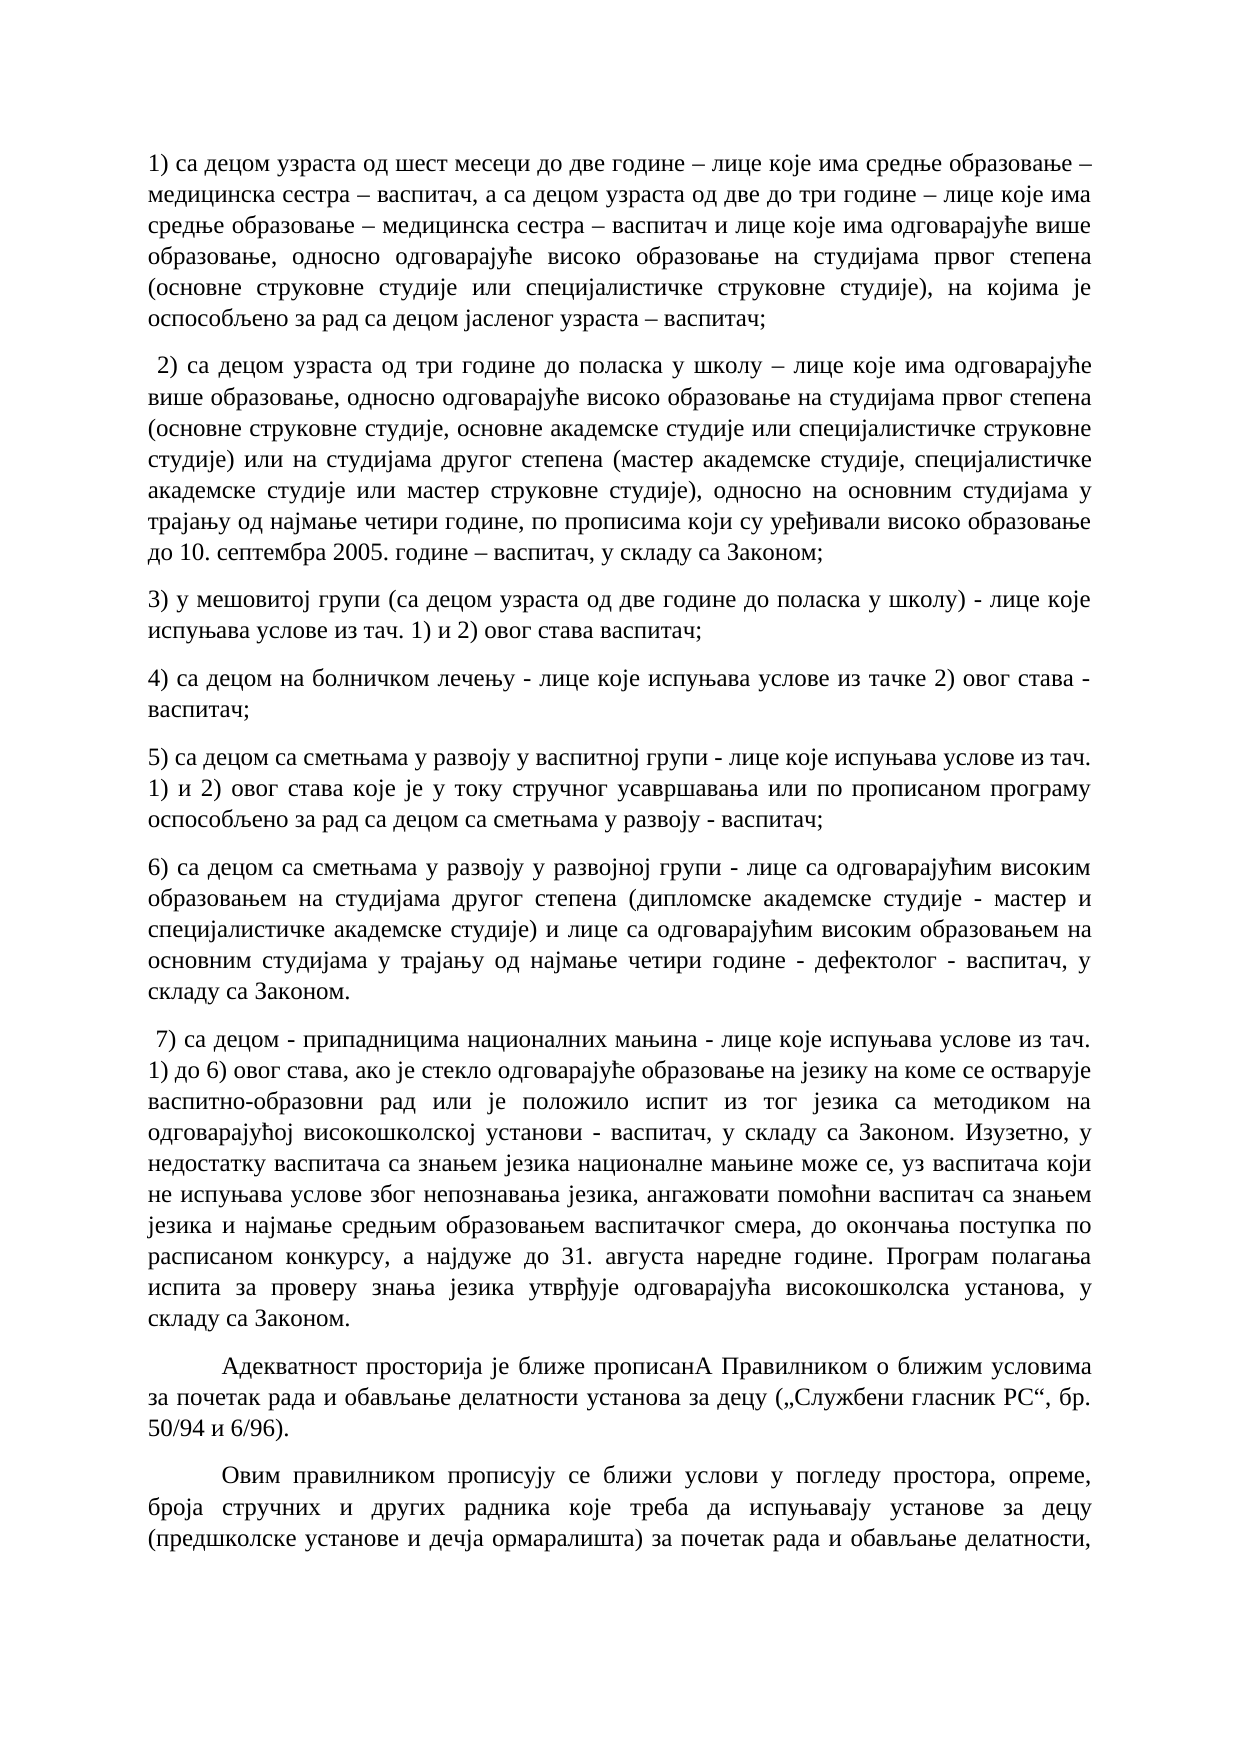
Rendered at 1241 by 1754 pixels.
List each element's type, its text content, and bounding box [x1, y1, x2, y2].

text 2) са децом узраста од три године до поласка у школу – лице које има одговарајуће више образовање, односно одговарајуће високо образовање на студијама првог степена (основне струковне студије, основне академске студије или специјалистичке струковне студије) или на студијама другог степена (мастер академске студије, специјалистичке академске студије или мастер струковне студије), односно на основним студијама у трајању од најмање четири године, по прописима који су уређивали високо образовање до 10. септембра 2005. године – васпитач, у складу са Законом; [148, 351, 1093, 566]
text 7) са децом - припадницима националних мањина - лице које испуњава услове из тач. 1) до 6) овог става, ако је стекло одговарајуће образовање на језику на коме се остварује васпитно-образовни рад или је положило испит из тог језика са методиком на одговарајућој високошколској установи - васпитач, у складу са Законом. Изузетно, у недостатку васпитача са знањем језика националне мањине може се, уз васпитача који не испуњава услове због непознавања језика, ангажовати помоћни васпитач са знањем језика и најмање средњим образовањем васпитачког смера, до окончања поступка по расписаном конкурсу, а најдуже до 31. августа наредне године. Програм полагања испита за проверу знања језика утврђује одговарајућа високошколска установа, у складу са Законом. [148, 1024, 1093, 1332]
text 4) са децом на болничком лечењу - лице које испуњава услове из тачке 2) овог става - васпитач; [148, 663, 1093, 723]
text 6) са децом са сметњама у развоју у развојној групи - лице са одговарајућим високим образовањем на студијама другог степена (дипломске академске студије - мастер и специјалистичке академске студије) и лице са одговарајућим високим образовањем на основним студијама у трајању од најмање четири године - дефектолог - васпитач, у складу са Законом. [148, 852, 1093, 1005]
text 5) са децом са сметњама у развоју у васпитној групи - лице које испуњава услове из тач. 1) и 2) овог става које је у току стручног усавршавања или по прописаном програму оспособљено за рад са децом са сметњама у развоју - васпитач; [148, 742, 1093, 833]
text Адекватност просторија је ближе прописанА Правилником о ближим условима за почетак рада и обављање делатности установа за децу („Службени гласник РС“, бр. 50/94 и 6/96). [148, 1351, 1093, 1442]
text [148, 1461, 1093, 1551]
text 1) са децом узраста од шест месеци до две године – лице које има средње образовање – медицинска сестра – васпитач, а са децом узраста од две до три године – лице које има средње образовање – медицинска сестра – васпитач и лице које има одговарајуће више образовање, односно одговарајуће високо образовање на студијама првог степена (основне струковне студије или специјалистичке струковне студије), на којима је оспособљено за рад са децом јасленог узраста – васпитач; [148, 148, 1093, 332]
text 3) у мешовитој групи (са децом узраста од две године до поласка у школу) - лице које испуњава услове из тач. 1) и 2) овог става васпитач; [148, 584, 1093, 644]
